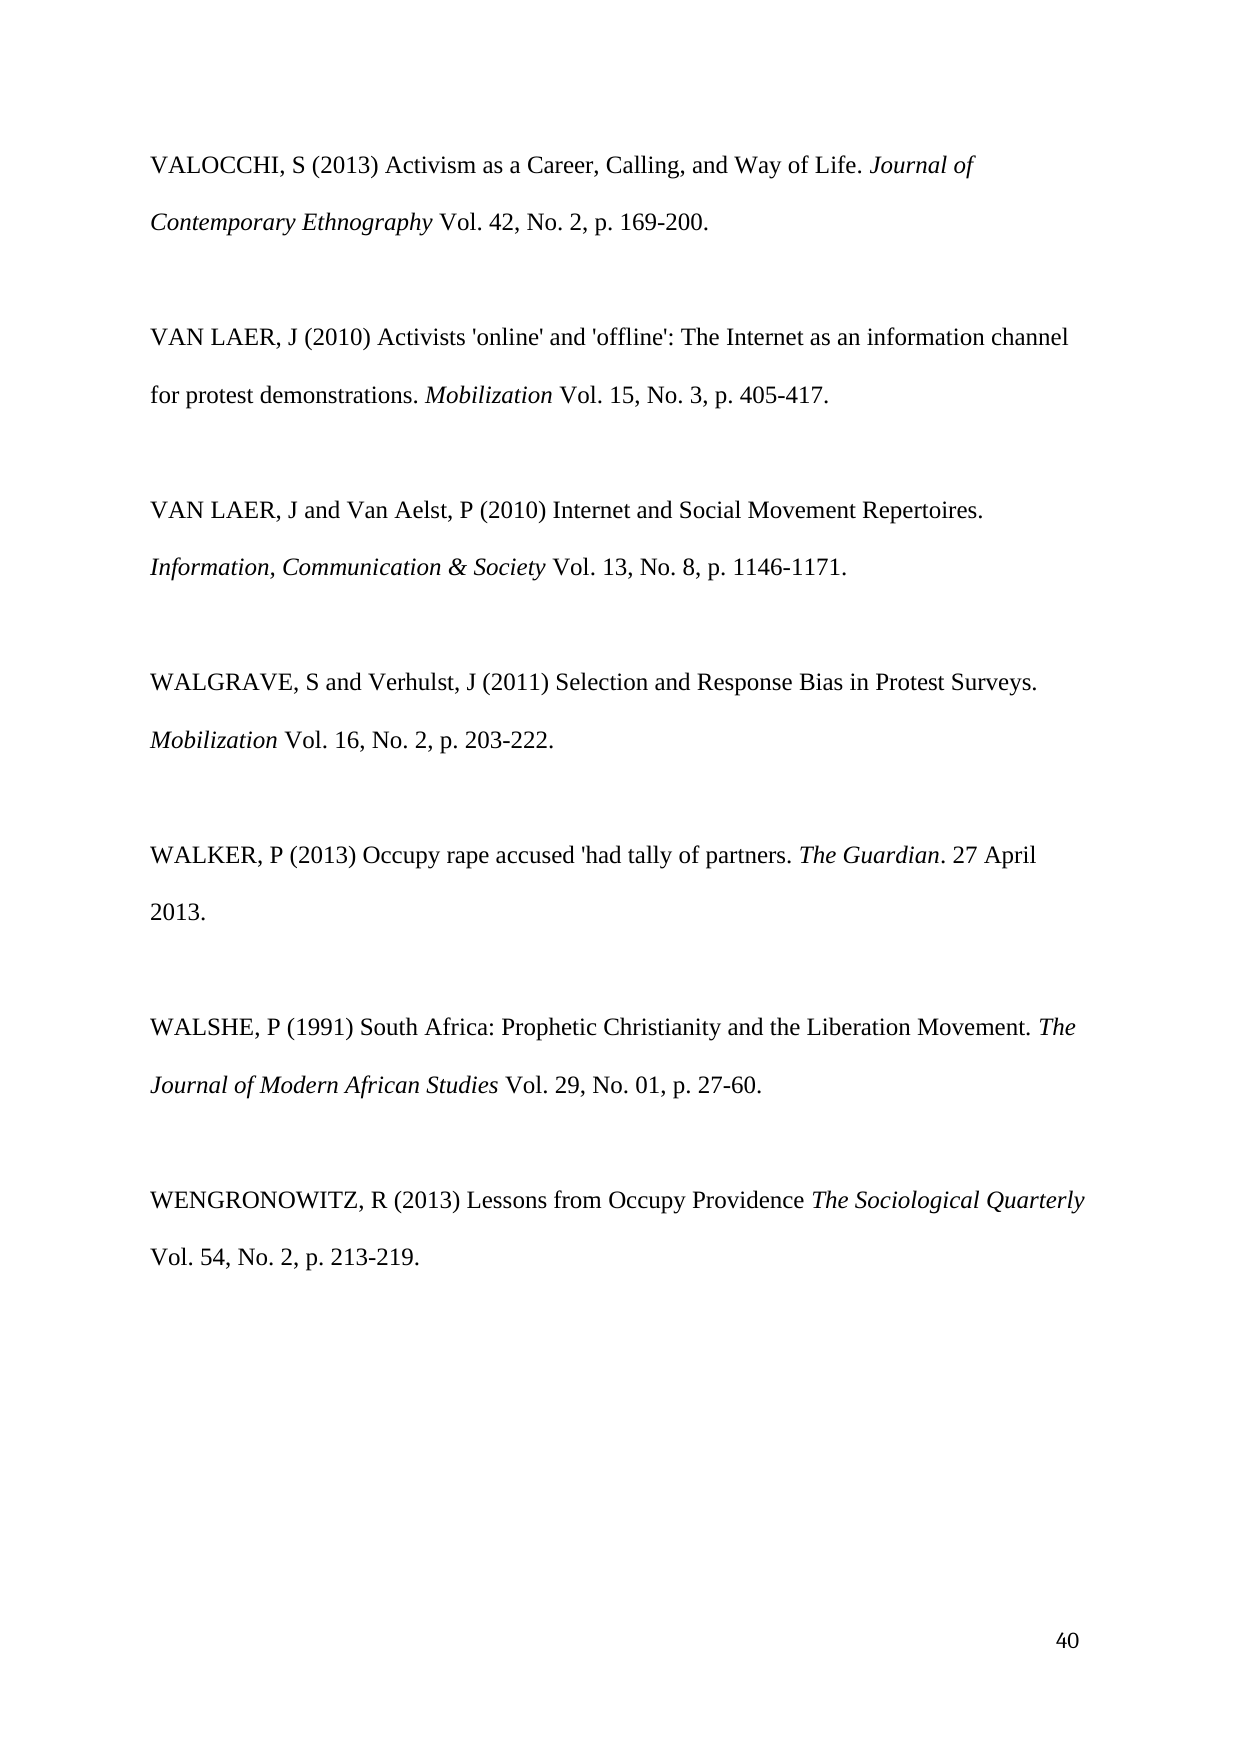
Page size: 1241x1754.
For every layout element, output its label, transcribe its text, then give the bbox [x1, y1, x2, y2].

text WALSHE, P (1991) South Africa: Prophetic Christianity and the Liberation Movement. The Journal of Modern African Studies Vol. 29, No. 01, p. 27-60. [150, 1012, 1090, 1099]
text VAN LAER, J (2010) Activists 'online' and 'offline': The Internet as an information channel for protest demonstrations. Mobilization Vol. 15, No. 3, p. 405-417. [150, 322, 1090, 409]
text WALKER, P (2013) Occupy rape accused 'had tally of partners. The Guardian. 27 April 2013. [150, 840, 1090, 926]
text WENGRONOWITZ, R (2013) Lessons from Occupy Providence The Sociological Quarterly Vol. 54, No. 2, p. 213-219. [150, 1185, 1090, 1271]
text VAN LAER, J and Van Aelst, P (2010) Internet and Social Movement Repertoires. Information, Communication & Society Vol. 13, No. 8, p. 1146-1171. [150, 495, 1090, 581]
text WALGRAVE, S and Verhulst, J (2011) Selection and Response Bias in Protest Surveys. Mobilization Vol. 16, No. 2, p. 203-222. [150, 667, 1090, 754]
text VALOCCHI, S (2013) Activism as a Career, Calling, and Way of Life. Journal of Contemporary Ethnography Vol. 42, No. 2, p. 169-200. [150, 150, 1090, 236]
